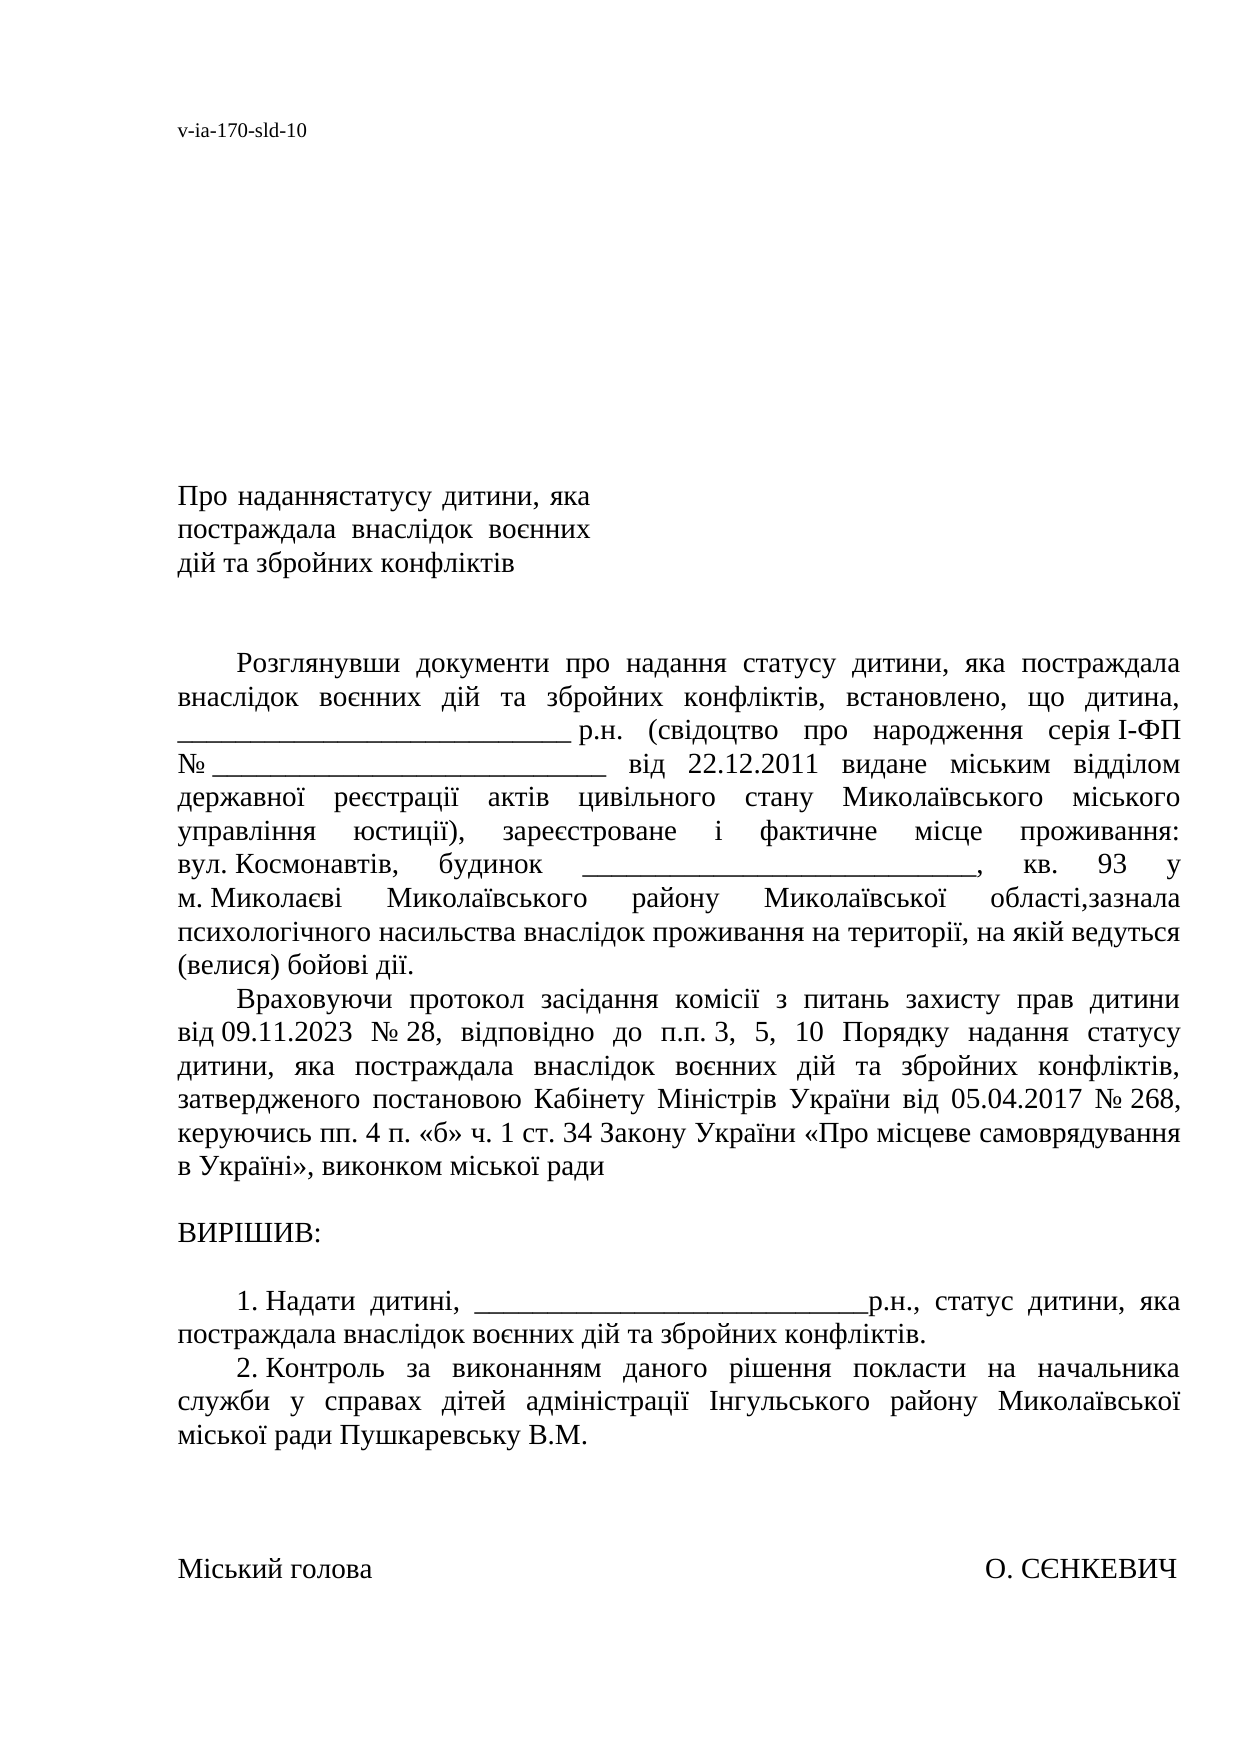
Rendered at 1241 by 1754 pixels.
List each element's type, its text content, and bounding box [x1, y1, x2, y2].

text 1. Надати дитині, ___________________________р.н., статус дитини, яка постраждала внаслідок воєнних дій та збройних конфліктів. [177, 1283, 1181, 1350]
text Розглянувши документи про надання статусу дитини, яка постраждала внаслідок воєнних дій та збройних конфліктів, встановлено, що дитина, ___________________________ р.н. (свідоцтво про народження серія I-ФП № ___________________________ від 22.12.2011 видане міським відділом державної реєстрації актів цивільного стану Миколаївського міського управління юстиції), зареєстроване і фактичне місце проживання: вул. Космонавтів, будинок ___________________________, кв. 93 у м. Миколаєві Миколаївського району Миколаївської області,зазнала психологічного насильства внаслідок проживання на території, на якій ведуться (велися) бойові дії. [177, 645, 1181, 981]
text v-іa-170-sld-10 [177, 118, 1181, 142]
text 2. Контроль за виконанням даного рішення покласти на начальника служби у справах дітей адміністрації Інгульського району Миколаївської міської ради Пушкаревську В.М. [177, 1350, 1181, 1450]
text Про наданнястатусу дитини, яка постраждала внаслідок воєнних дій та збройних конфліктів [177, 478, 591, 578]
text ВИРІШИВ: [177, 1216, 1181, 1249]
text Міський голова О. СЄНКЕВИЧ [177, 1551, 1181, 1584]
text Враховуючи протокол засідання комісії з питань захисту прав дитини від 09.11.2023 № 28, відповідно до п.п. 3, 5, 10 Порядку надання статусу дитини, яка постраждала внаслідок воєнних дій та збройних конфліктів, затвердженого постановою Кабінету Міністрів України від 05.04.2017 № 268, керуючись пп. 4 п. «б» ч. 1 ст. 34 Закону України «Про місцеве самоврядування в Україні», виконком міської ради [177, 981, 1181, 1182]
